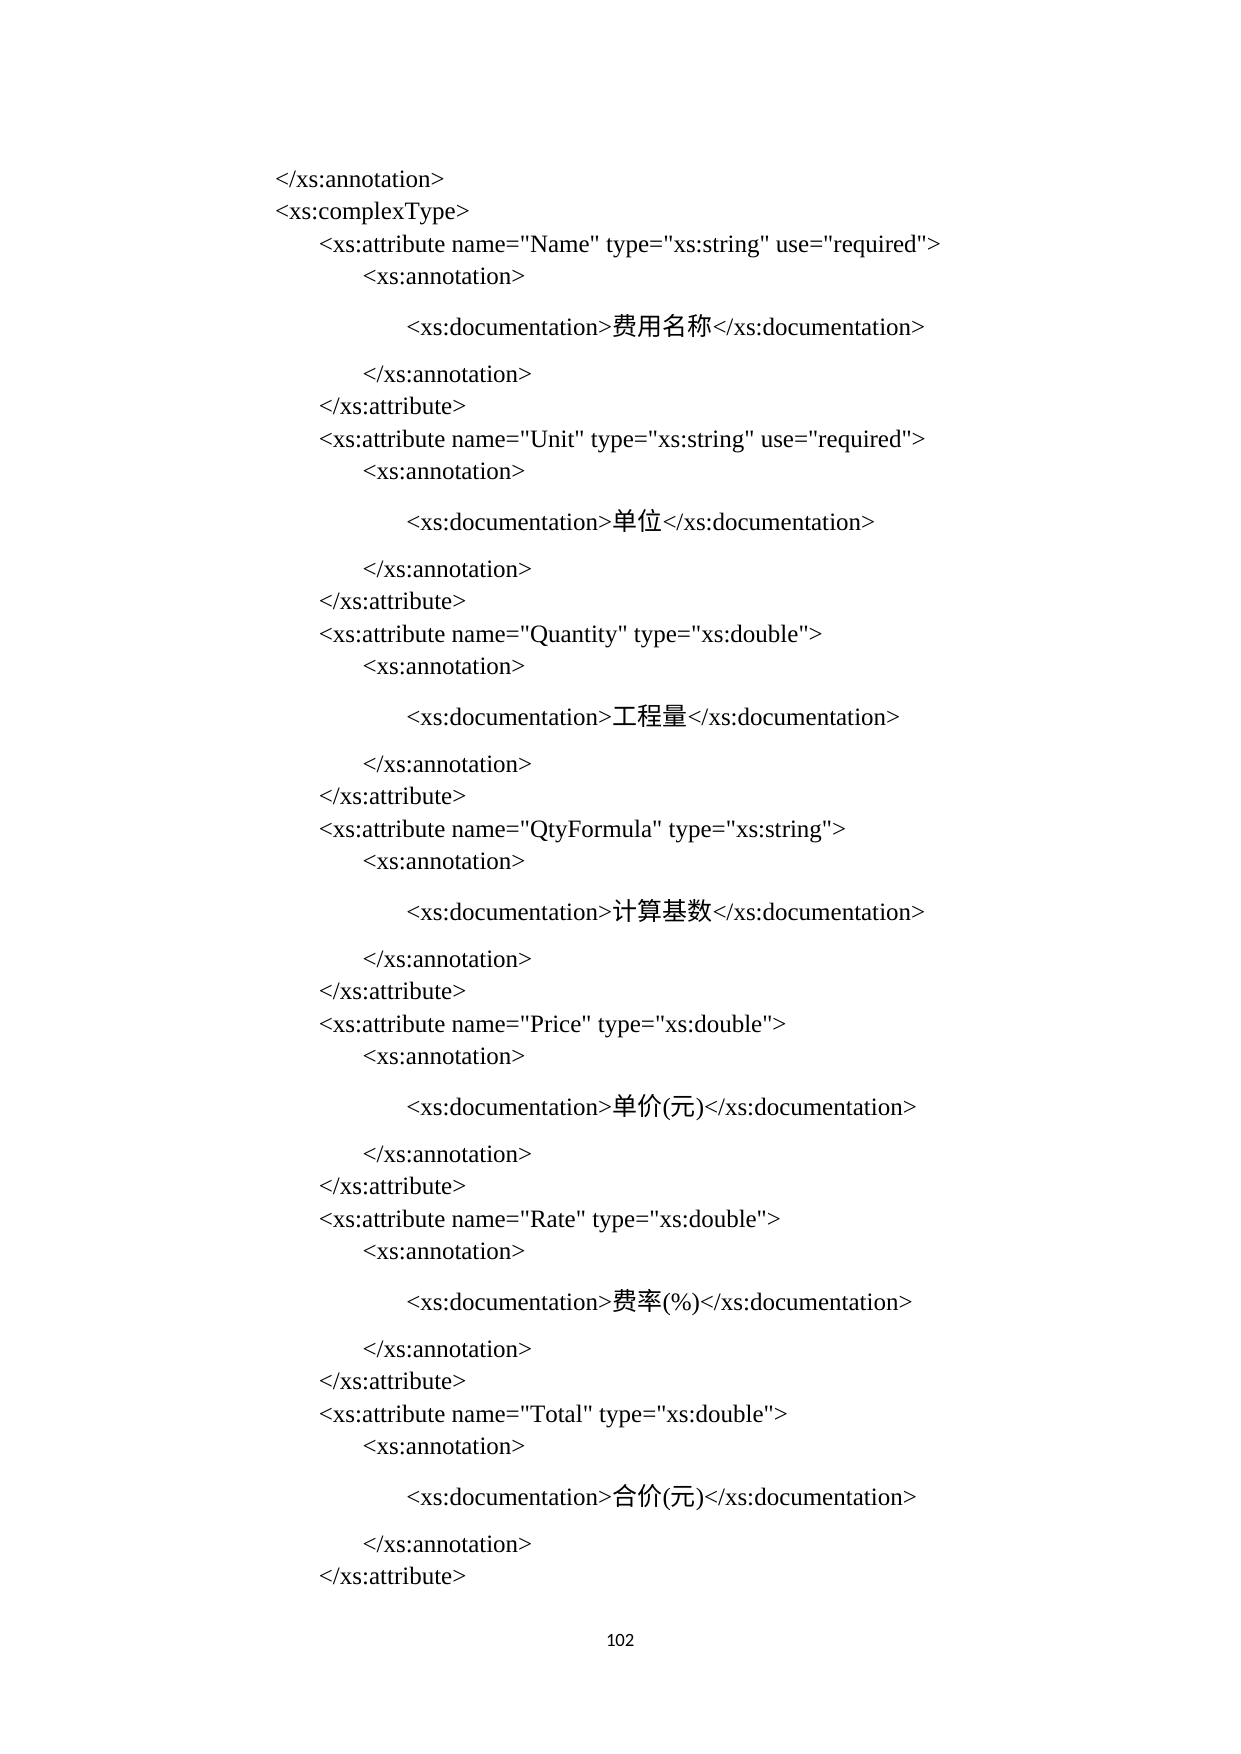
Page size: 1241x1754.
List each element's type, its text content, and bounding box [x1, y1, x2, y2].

text </xs:annotation> [187, 942, 1053, 974]
text <xs:annotation> [187, 1234, 1053, 1267]
text </xs:annotation> [187, 1137, 1053, 1169]
text <xs:documentation>合价(元)</xs:documentation> [187, 1462, 1053, 1527]
text <xs:annotation> [187, 844, 1053, 877]
text <xs:documentation>计算基数</xs:documentation> [187, 877, 1053, 942]
text <xs:attribute name="Name" type="xs:string" use="required"> [187, 227, 1053, 259]
text </xs:annotation> [187, 1332, 1053, 1364]
text </xs:attribute> [187, 779, 1053, 812]
text </xs:attribute> [187, 974, 1053, 1007]
text </xs:annotation> [187, 552, 1053, 584]
text </xs:attribute> [187, 584, 1053, 617]
text <xs:documentation>单价(元)</xs:documentation> [187, 1072, 1053, 1137]
text </xs:annotation> [187, 357, 1053, 389]
text <xs:attribute name="Price" type="xs:double"> [187, 1007, 1053, 1039]
text <xs:complexType> [187, 194, 1053, 227]
text <xs:annotation> [187, 454, 1053, 487]
text <xs:annotation> [187, 1429, 1053, 1462]
text <xs:attribute name="QtyFormula" type="xs:string"> [187, 812, 1053, 844]
text <xs:attribute name="Rate" type="xs:double"> [187, 1202, 1053, 1234]
text <xs:attribute name="Total" type="xs:double"> [187, 1397, 1053, 1429]
text </xs:annotation> [187, 1527, 1053, 1559]
text </xs:annotation> [187, 747, 1053, 779]
text </xs:attribute> [187, 389, 1053, 422]
text <xs:annotation> [187, 1039, 1053, 1072]
text <xs:documentation>费率(%)</xs:documentation> [187, 1267, 1053, 1332]
text <xs:attribute name="Quantity" type="xs:double"> [187, 617, 1053, 649]
text </xs:attribute> [187, 1364, 1053, 1397]
text </xs:annotation> [187, 162, 1053, 194]
text </xs:attribute> [187, 1559, 1053, 1592]
text <xs:documentation>工程量</xs:documentation> [187, 682, 1053, 747]
text <xs:annotation> [187, 259, 1053, 292]
text <xs:documentation>费用名称</xs:documentation> [187, 292, 1053, 357]
text <xs:documentation>单位</xs:documentation> [187, 487, 1053, 552]
text </xs:attribute> [187, 1169, 1053, 1202]
text <xs:attribute name="Unit" type="xs:string" use="required"> [187, 422, 1053, 454]
text <xs:annotation> [187, 649, 1053, 682]
